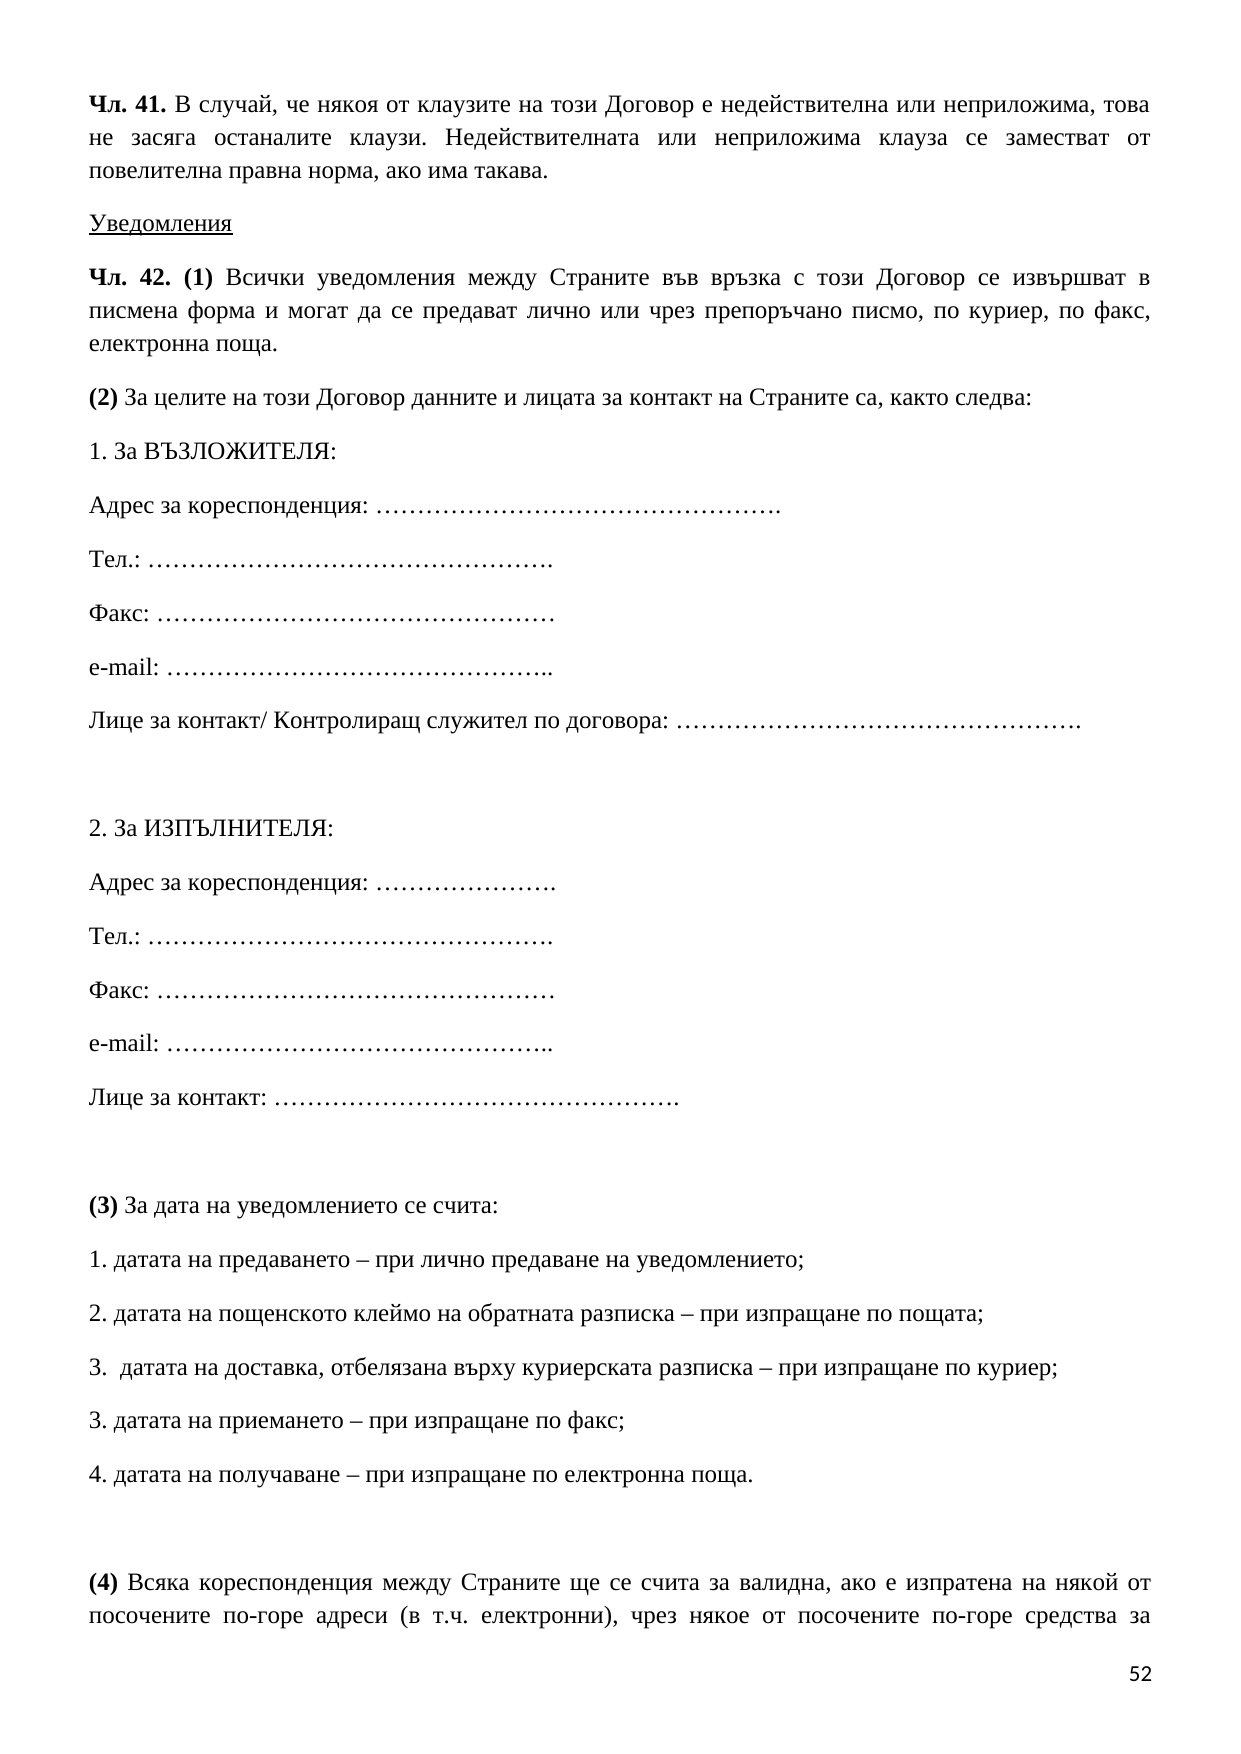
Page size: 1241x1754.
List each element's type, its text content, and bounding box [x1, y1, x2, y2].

text Чл. 42. (1) Всички уведомления между Страните във връзка с този Договор се извършват в писмена форма и могат да се предават лично или чрез препоръчано писмо, по куриер, по факс, електронна поща. [89, 262, 1152, 357]
text Чл. 41. В случай, че някоя от клаузите на този Договор е недействителна или неприложима, това не засяга останалите клаузи. Недействителната или неприложима клауза се заместват от повелителна правна норма, ако има такава. [89, 89, 1152, 183]
text Тел.: …………………………………………. [89, 544, 1152, 573]
text Уведомления [89, 208, 1152, 237]
text (3) За дата на уведомлението се счита: [89, 1190, 1152, 1219]
text e-mail: ……………………………………….. [89, 1028, 1152, 1057]
text 4. датата на получаване – при изпращане по електронна поща. [89, 1459, 1152, 1488]
text Факс: ………………………………………… [89, 598, 1152, 626]
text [89, 1567, 1152, 1629]
text 2. датата на пощенското клеймо на обратната разписка – при изпращане по пощата; [89, 1298, 1152, 1327]
text 1. датата на предаването – при лично предаване на уведомлението; [89, 1244, 1152, 1273]
text Адрес за кореспонденция: …………………. [89, 867, 1152, 896]
text Лице за контакт/ Контролиращ служител по договора: …………………………………………. [89, 705, 1152, 734]
text 2. За ИЗПЪЛНИТЕЛЯ: [89, 813, 1152, 842]
text 3. датата на приемането – при изпращане по факс; [89, 1406, 1152, 1434]
text 1. За ВЪЗЛОЖИТЕЛЯ: [89, 436, 1152, 465]
text Тел.: …………………………………………. [89, 921, 1152, 949]
text Адрес за кореспонденция: …………………………………………. [89, 490, 1152, 519]
text e-mail: ……………………………………….. [89, 652, 1152, 680]
text (2) За целите на този Договор данните и лицата за контакт на Страните са, както следва: [89, 382, 1152, 411]
text 3. датата на доставка, отбелязана върху куриерската разписка – при изпращане по куриер; [89, 1352, 1152, 1380]
text Лице за контакт: …………………………………………. [89, 1082, 1152, 1111]
text Факс: ………………………………………… [89, 975, 1152, 1003]
